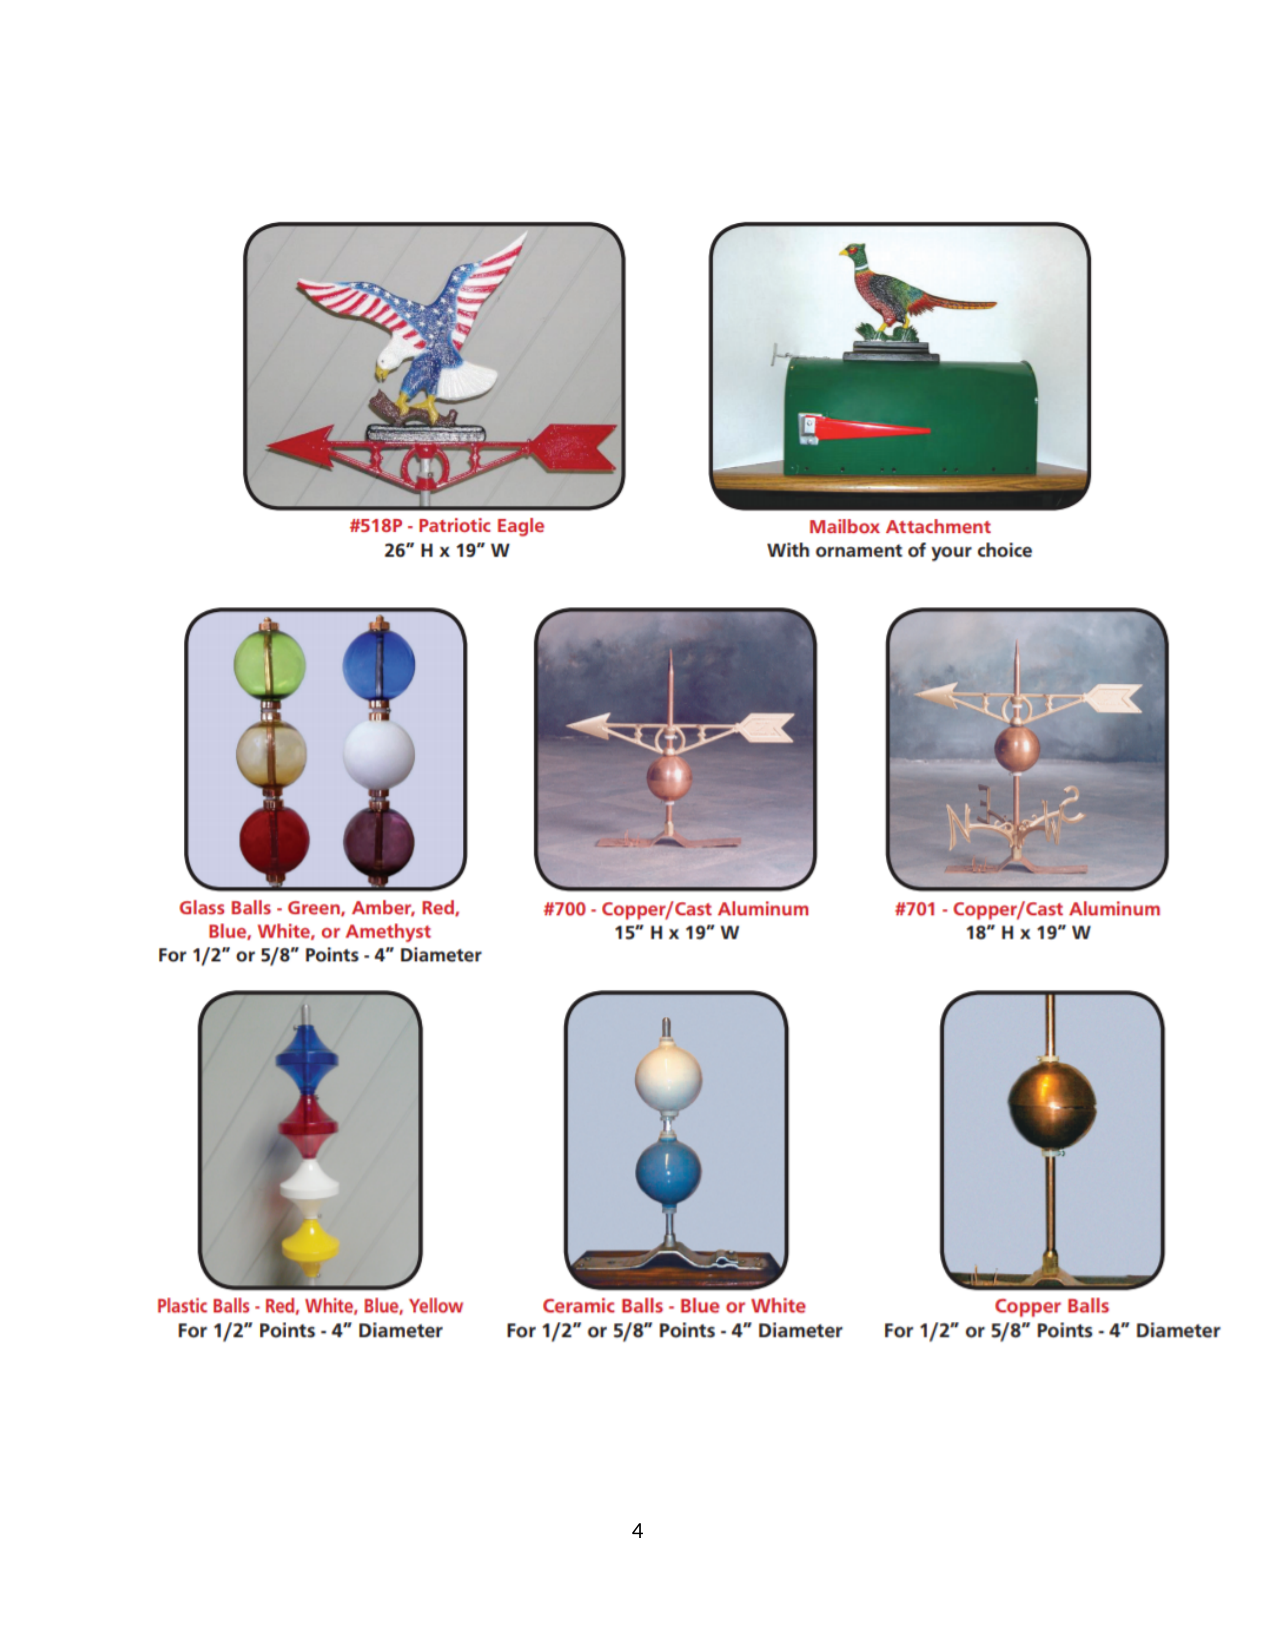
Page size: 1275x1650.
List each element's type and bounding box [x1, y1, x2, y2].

picture [150, 216, 1177, 967]
picture [150, 985, 1227, 1348]
